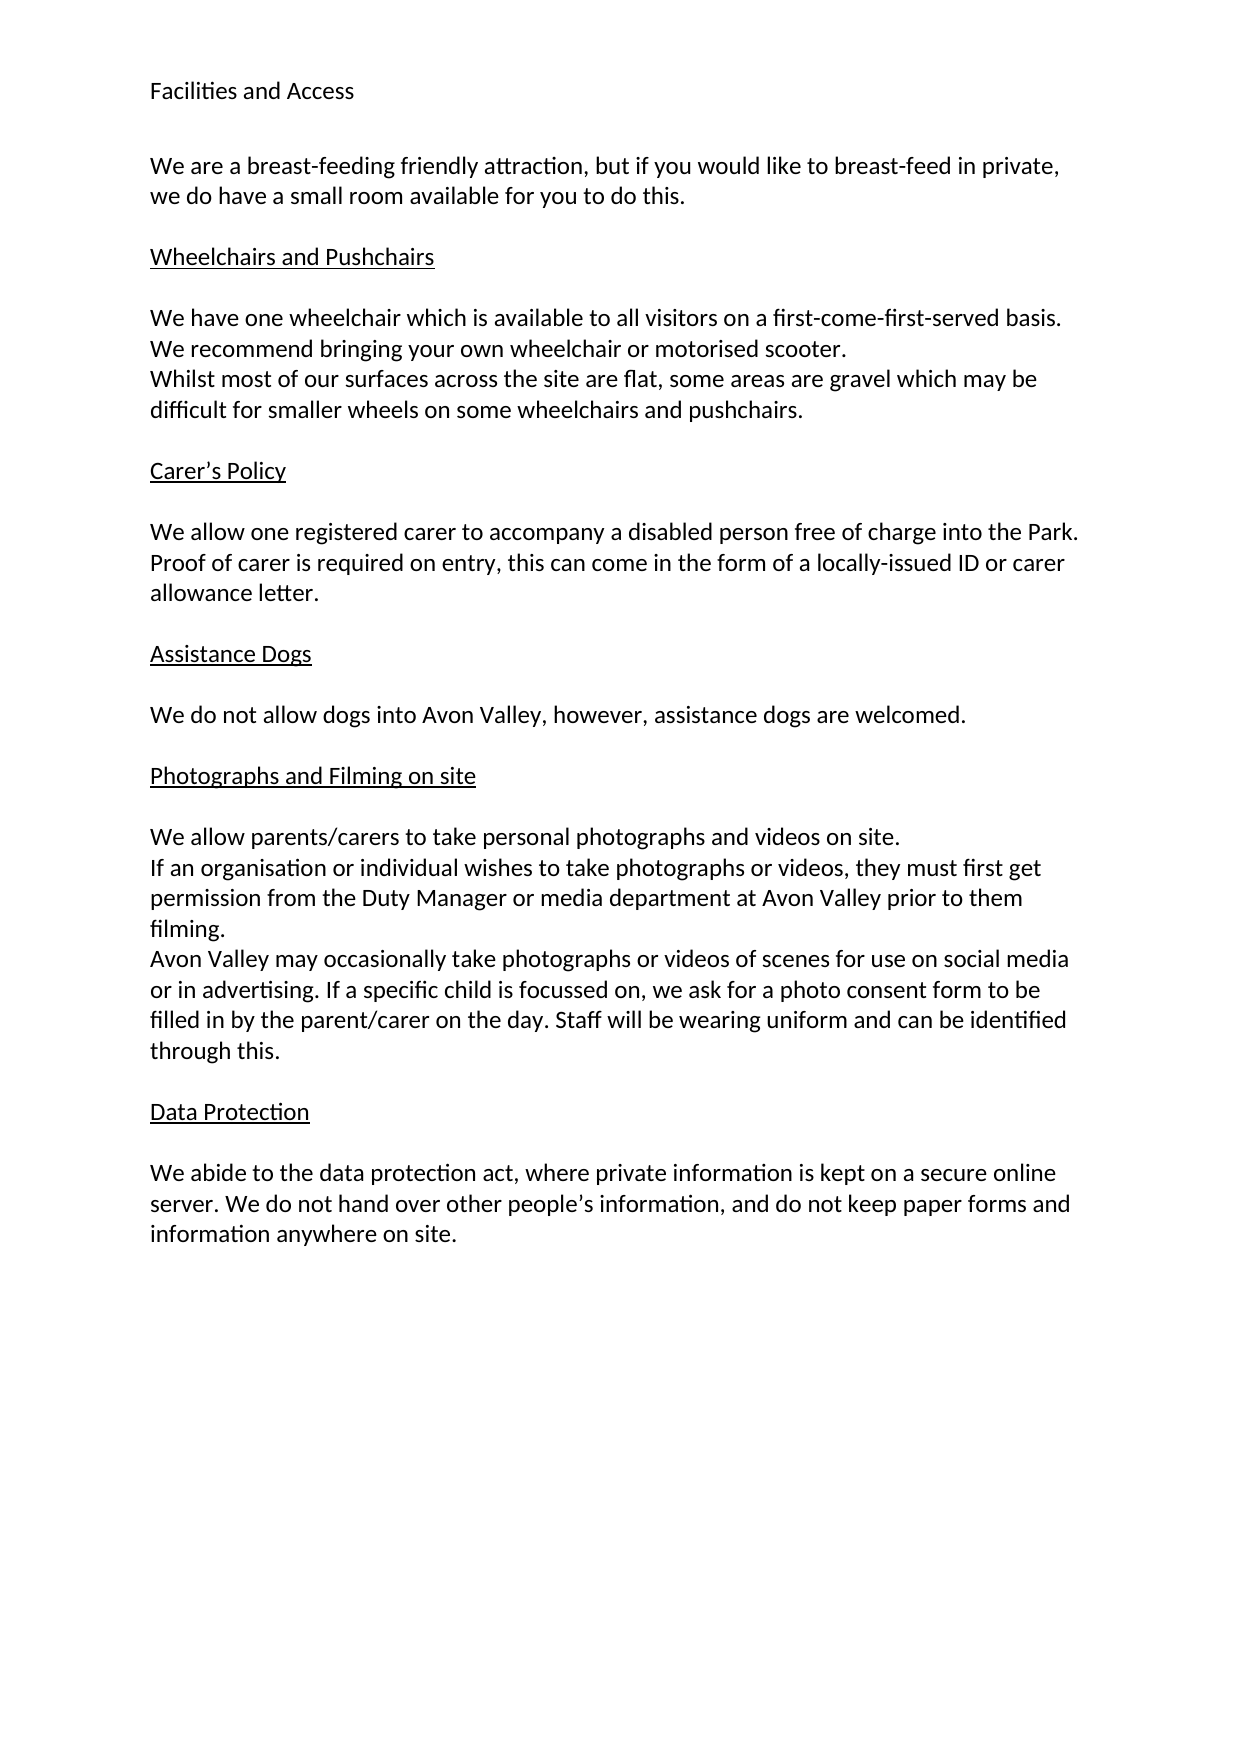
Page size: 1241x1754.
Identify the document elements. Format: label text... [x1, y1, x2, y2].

text We abide to the data protection act, where private information is kept on a secure online server. We do not hand over other people’s information, and do not keep paper forms and information anywhere on site. [150, 1157, 1090, 1249]
text We allow one registered carer to accompany a disabled person free of charge into the Park. Proof of carer is required on entry, this can come in the form of a locally-issued ID or carer allowance letter. [150, 516, 1090, 608]
text Assistance Dogs [150, 638, 1090, 669]
text We do not allow dogs into Avon Valley, however, assistance dogs are welcomed. [150, 699, 1090, 730]
text We are a breast-feeding friendly attraction, but if you would like to breast-feed in private, we do have a small room available for you to do this. [150, 150, 1090, 211]
text We have one wheelchair which is available to all visitors on a first-come-first-served basis. We recommend bringing your own wheelchair or motorised scooter. [150, 303, 1090, 364]
text We allow parents/carers to take personal photographs and videos on site. [150, 821, 1090, 852]
text Avon Valley may occasionally take photographs or videos of scenes for use on social media or in advertising. If a specific child is focussed on, we ask for a photo consent form to be filled in by the parent/carer on the day. Staff will be wearing uniform and can be identified through this. [150, 943, 1090, 1066]
text Data Protection [150, 1096, 1090, 1127]
text Photographs and Filming on site [150, 760, 1090, 791]
text Carer’s Policy [150, 455, 1090, 486]
text If an organisation or individual wishes to take photographs or videos, they must first get permission from the Duty Manager or media department at Avon Valley prior to them filming. [150, 852, 1090, 943]
text Whilst most of our surfaces across the site are flat, some areas are gravel which may be difficult for smaller wheels on some wheelchairs and pushchairs. [150, 364, 1090, 425]
text Wheelchairs and Pushchairs [150, 242, 1090, 272]
